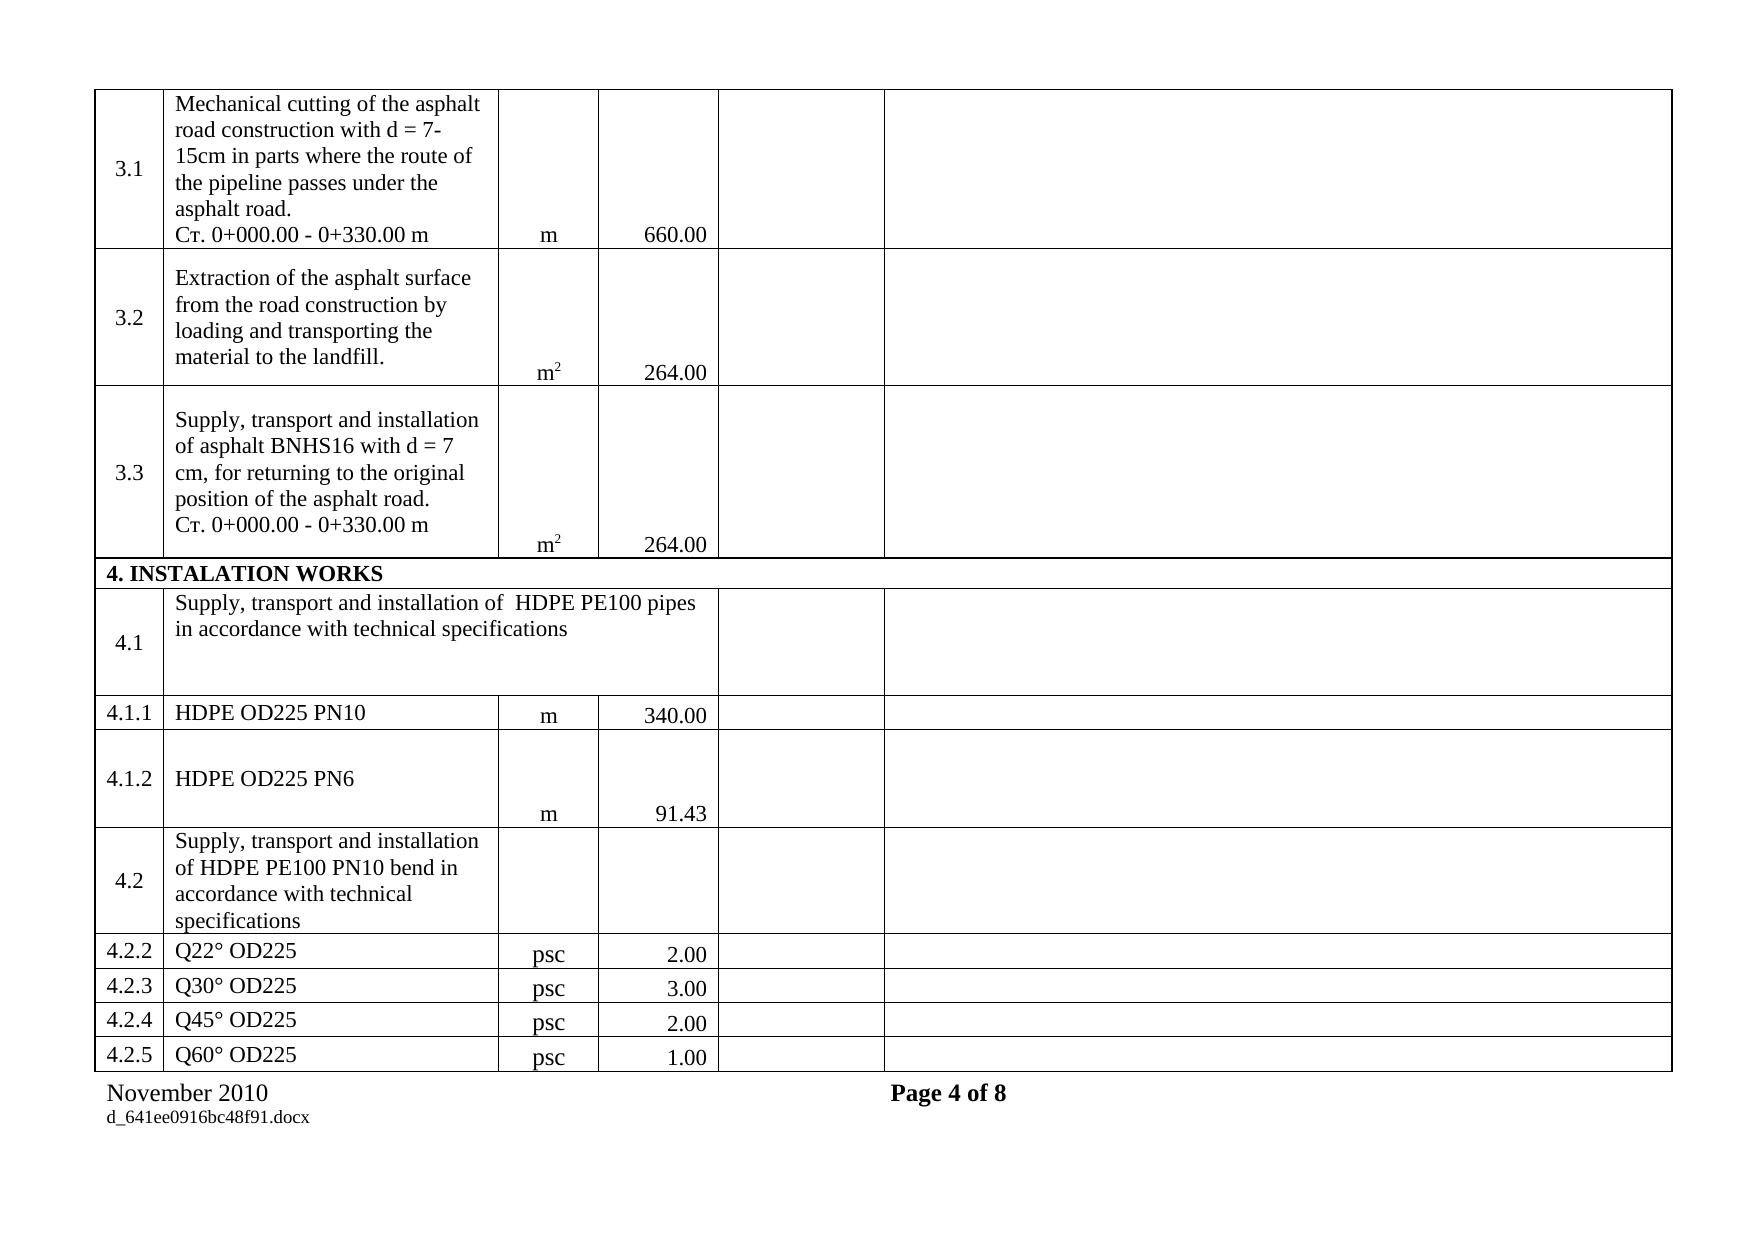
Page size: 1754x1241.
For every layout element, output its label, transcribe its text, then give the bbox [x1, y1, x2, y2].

table_cell 264.00 [599, 386, 718, 557]
table_cell 4.2 [96, 828, 163, 933]
table_cell 2.00 [599, 934, 718, 967]
table_cell [885, 589, 1671, 694]
table_cell 4.1.2 [96, 730, 163, 827]
table_cell [719, 1003, 884, 1036]
table_cell [499, 828, 598, 933]
table_cell Supply, transport and installation of asphalt BNHS16 with d = 7 cm, for returning to the original position of the asphalt road. Ст. 0+000.00 - 0+330.00 m [164, 386, 498, 557]
table_cell [885, 934, 1671, 967]
table_cell 4.2.5 [96, 1037, 163, 1071]
table_cell 4. INSTALATION WORKS [96, 559, 1671, 588]
table_cell 3.3 [96, 386, 163, 557]
table_cell Q60° OD225 [164, 1037, 498, 1071]
table_cell HDPE OD225 PN6 [164, 730, 498, 827]
table_cell m [499, 90, 598, 248]
table_cell [885, 730, 1671, 827]
table_cell Q30° OD225 [164, 969, 498, 1002]
table_cell 264.00 [599, 249, 718, 385]
table_cell [719, 589, 884, 694]
table_cell Q22° OD225 [164, 934, 498, 967]
table_cell [885, 696, 1671, 729]
table_cell Supply, transport and installation of HDPE PE100 PN10 bend in accordance with technical specifications [164, 828, 498, 933]
table_cell Q45° OD225 [164, 1003, 498, 1036]
table_cell [885, 249, 1671, 385]
table_cell 1.00 [599, 1037, 718, 1071]
table_cell HDPE OD225 PN10 [164, 696, 498, 729]
table_cell [885, 386, 1671, 557]
table_cell [719, 90, 884, 248]
table_cell psc [499, 1003, 598, 1036]
table_cell [719, 386, 884, 557]
table_cell [599, 828, 718, 933]
table_cell 4.1.1 [96, 696, 163, 729]
table_cell 2.00 [599, 1003, 718, 1036]
table_cell [885, 828, 1671, 933]
table_cell Mechanical cutting of the asphalt road construction with d = 7-15cm in parts where the route of the pipeline passes under the asphalt road. Ст. 0+000.00 - 0+330.00 m [164, 90, 498, 248]
table_cell m2 [499, 386, 598, 557]
table_cell psc [499, 969, 598, 1002]
table_cell 660.00 [599, 90, 718, 248]
table_cell [719, 249, 884, 385]
table_cell [719, 1037, 884, 1071]
table_cell 91.43 [599, 730, 718, 827]
table_cell m [499, 730, 598, 827]
table_cell [885, 1003, 1671, 1036]
table_cell psc [499, 934, 598, 967]
table_cell 3.00 [599, 969, 718, 1002]
table_cell 4.2.3 [96, 969, 163, 1002]
table_cell 3.1 [96, 90, 163, 248]
table_cell [719, 934, 884, 967]
table_cell 4.1 [96, 589, 163, 694]
table_cell m2 [499, 249, 598, 385]
table_cell psc [499, 1037, 598, 1071]
table_cell m [499, 696, 598, 729]
table_cell 4.2.4 [96, 1003, 163, 1036]
table_cell 3.2 [96, 249, 163, 385]
table_cell Extraction of the asphalt surface from the road construction by loading and transporting the material to the landfill. [164, 249, 498, 385]
table_cell Supply, transport and installation of HDPE PE100 pipes in accordance with technical specifications [164, 589, 718, 694]
table_cell 340.00 [599, 696, 718, 729]
table_cell [719, 696, 884, 729]
table_cell 4.2.2 [96, 934, 163, 967]
table_cell [885, 969, 1671, 1002]
table_cell [885, 1037, 1671, 1071]
table_cell [885, 90, 1671, 248]
table_cell [719, 969, 884, 1002]
table_cell [719, 730, 884, 827]
table_cell [719, 828, 884, 933]
